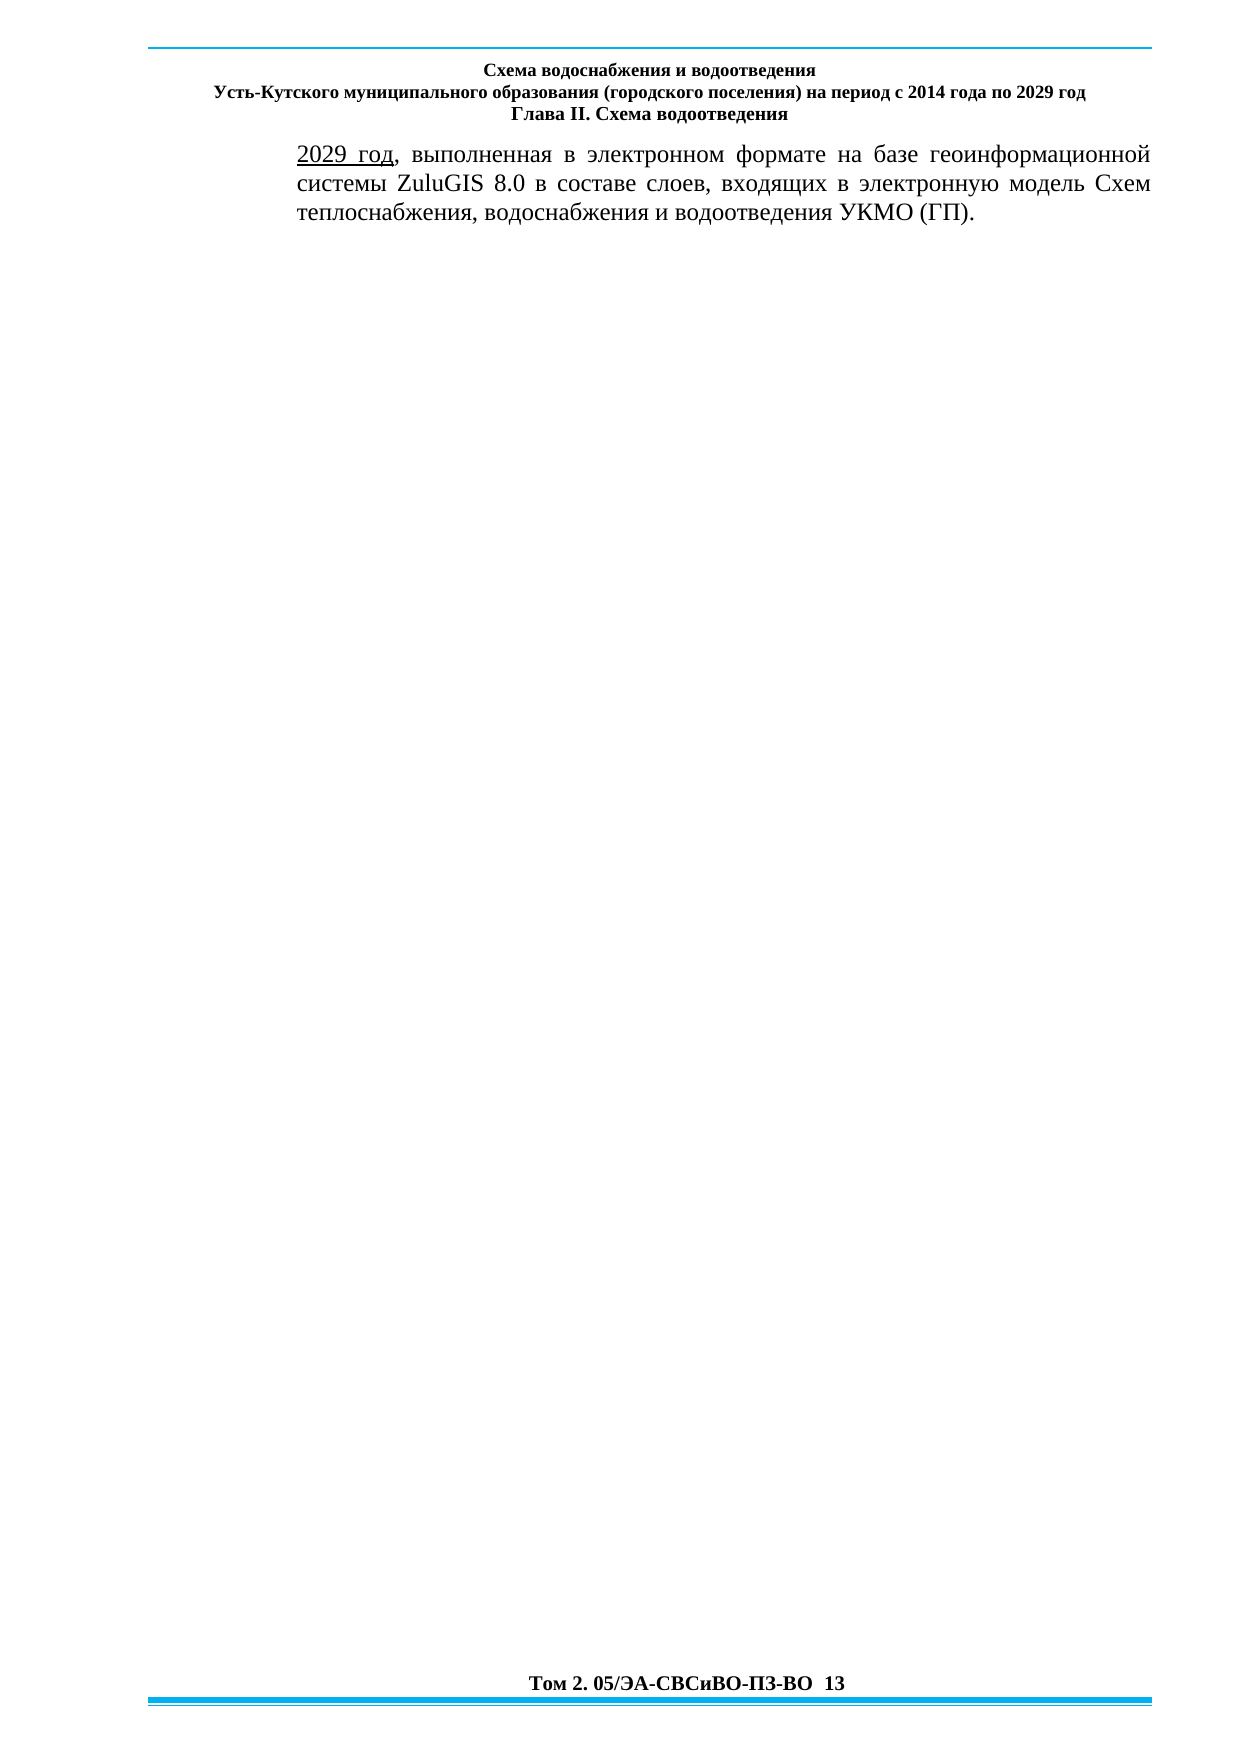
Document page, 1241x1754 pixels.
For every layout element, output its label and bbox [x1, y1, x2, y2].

list [259, 139, 1152, 225]
